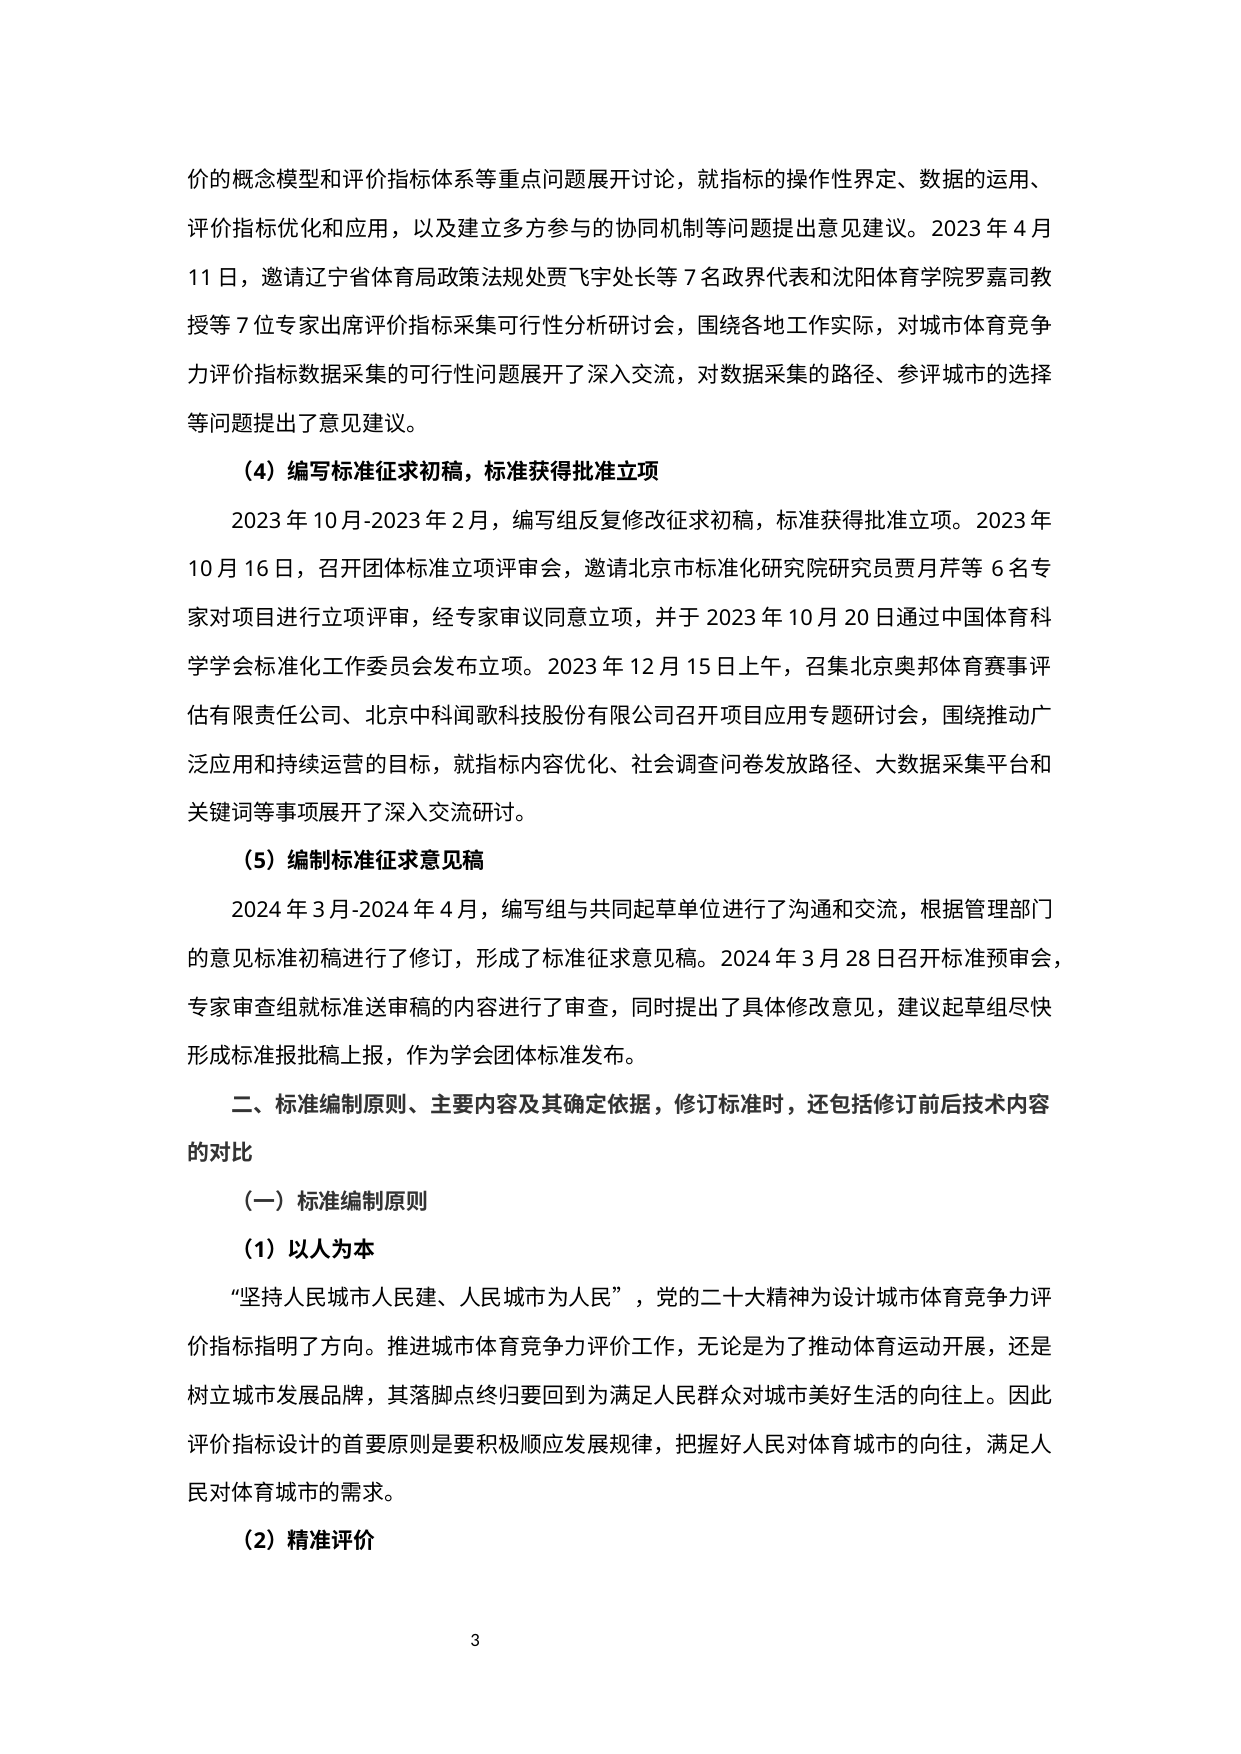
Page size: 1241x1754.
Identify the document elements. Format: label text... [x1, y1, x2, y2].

text （1）以人为本 [266, 1232, 1053, 1264]
text “坚持人民城市人民建、人民城市为人民”，党的二十大精神为设计城市体育竞争力评价指标指明了方向。推进城市体育竞争力评价工作，无论是为了推动体育运动开展，还是树立城市发展品牌，其落脚点终归要回到为满足人民群众对城市美好生活的向往上。因此，评价指标设计的首要原则是要积极顺应发展规律，把握好人民对体育城市的向往，满足人民对体育城市的需求。 [187, 1280, 1053, 1507]
text （2）精准评价 [187, 1523, 1053, 1556]
text 2023年10月-2023年2月，编写组反复修改征求初稿，标准获得批准立项。2023年10月16日，召开团体标准立项评审会，邀请北京市标准化研究院研究员贾月芹等6名专家对项目进行立项评审，经专家审议同意立项，并于2023年10月20日通过中国体育科学学会标准化工作委员会发布立项。2023年12月15日上午，召集北京奥邦体育赛事评估有限责任公司、北京中科闻歌科技股份有限公司召开项目应用专题研讨会，围绕推动广泛应用和持续运营的目标，就指标内容优化、社会调查问卷发放路径、大数据采集平台和关键词等事项展开了深入交流研讨。 [187, 502, 1053, 713]
text 2023年10月-2023年2月，编写组反复修改征求初稿，标准获得批准立项。2023年10月16日，召开团体标准立项评审会，邀请北京市标准化研究院研究员贾月芹等6名专家对项目进行立项评审，经专家审议同意立项，并于2023年10月20日通过中国体育科学学会标准化工作委员会发布立项。2023年12月15日上午，召集北京奥邦体育赛事评估有限责任公司、北京中科闻歌科技股份有限公司召开项目应用专题研讨会，围绕推动广泛应用和持续运营的目标，就指标内容优化、社会调查问卷发放路径、大数据采集平台和关键词等事项展开了深入交流研讨。 [187, 714, 1053, 827]
list 标准编制原则、主要内容及其确定依据，修订标准时，还包括修订前后技术内容的对比 [187, 1086, 1053, 1167]
text （1）以人为本 [187, 1232, 253, 1264]
text （4）编写标准征求初稿，标准获得批准立项 [187, 454, 1053, 487]
text （5）编制标准征求意见稿 [187, 843, 1053, 876]
list 标准编制原则 [187, 1183, 1053, 1216]
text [187, 162, 1053, 438]
text 2024年3月-2024年4月，编写组与共同起草单位进行了沟通和交流，根据管理部门的意见标准初稿进行了修订，形成了标准征求意见稿。2024年3月28日召开标准预审会，专家审查组就标准送审稿的内容进行了审查，同时提出了具体修改意见，建议起草组尽快形成标准报批稿上报，作为学会团体标准发布。 [187, 892, 1053, 1070]
